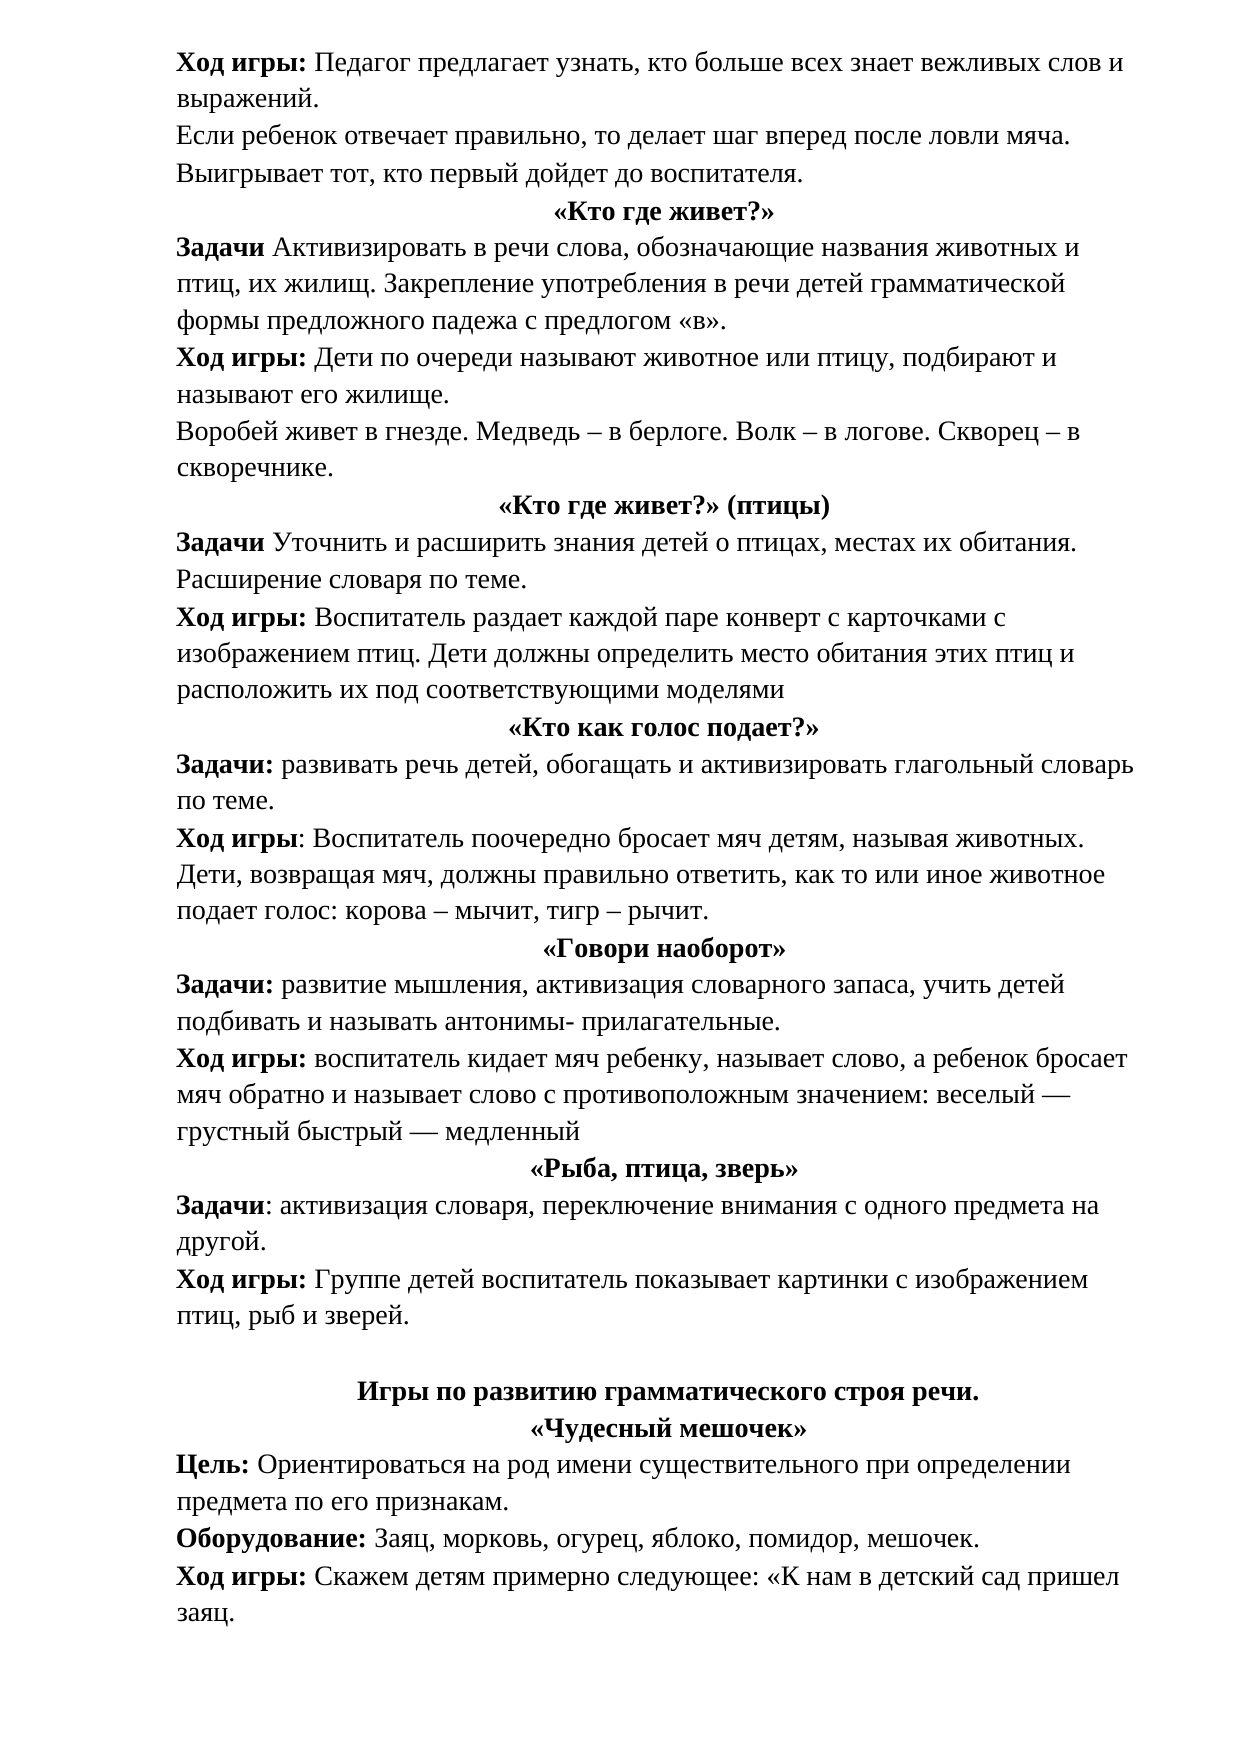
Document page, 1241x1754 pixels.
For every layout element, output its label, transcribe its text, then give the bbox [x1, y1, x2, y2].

text Выигрывает тот, кто первый дойдет до воспитателя. [176, 156, 1150, 188]
text Ход игры: Группе детей воспитатель показывает картинки с изображением птиц, рыб и зверей. [176, 1262, 1150, 1331]
text Задачи: активизация словаря, переключение внимания с одного предмета на другой. [176, 1188, 1150, 1257]
text Если ребенок отвечает правильно, то делает шаг вперед после ловли мяча. [176, 118, 1150, 151]
text Оборудование: Заяц, морковь, огурец, яблоко, помидор, мешочек. [176, 1521, 1150, 1554]
text Ход игры: Скажем детям примерно следующее: «К нам в детский сад пришел заяц. [176, 1559, 1150, 1627]
subtitle «Кто как голос подает?» [420, 710, 908, 742]
text Цель: Ориентироваться на род имени существительного при определении предмета по его признакам. [176, 1447, 1150, 1516]
subtitle «Кто где живет?» [420, 194, 908, 226]
text Задачи: развитие мышления, активизация словарного запаса, учить детей подбивать и называть антонимы- прилагательные. [176, 967, 1150, 1036]
subtitle «Говори наоборот» [420, 931, 908, 963]
text Задачи Уточнить и расширить знания детей о птицах, местах их обитания. [176, 525, 1150, 557]
text Задачи: развивать речь детей, обогащать и активизировать глагольный словарь по теме. [176, 747, 1150, 815]
text Ход игры: Воспитатель поочередно бросает мяч детям, называя животных. Дети, возвращая мяч, должны правильно ответить, как то или иное животное подает голос: корова – мычит, тигр – рычит. [176, 821, 1150, 926]
text Ход игры: воспитатель кидает мяч ребенку, называет слово, а ребенок бросает мяч обратно и называет слово с противоположным значением: веселый — грустный быстрый — медленный [176, 1041, 1130, 1146]
text Ход игры: Педагог предлагает узнать, кто больше всех знает вежливых слов и выражений. [176, 44, 1150, 113]
subtitle «Кто где живет?» (птицы) [420, 488, 908, 521]
text Задачи Активизировать в речи слова, обозначающие названия животных и птиц, их жилищ. Закрепление употребления в речи детей грамматической формы предложного падежа с предлогом «в». [176, 230, 1081, 335]
subtitle «Рыба, птица, зверь» [420, 1151, 908, 1184]
subtitle Игры по развитию грамматического строя речи. «Чудесный мешочек» [282, 1374, 1054, 1443]
text Воробей живет в гнезде. Медведь – в берлоге. Волк – в логове. Скворец – в скворечнике. [176, 414, 1150, 483]
text Расширение словаря по теме. [176, 562, 1150, 595]
text Ход игры: Дети по очереди называют животное или птицу, подбирают и называют его жилище. [176, 340, 1150, 409]
text Ход игры: Воспитатель раздает каждой паре конверт с карточками с изображением птиц. Дети должны определить место обитания этих птиц и расположить их под соответствующими моделями [176, 600, 1150, 705]
